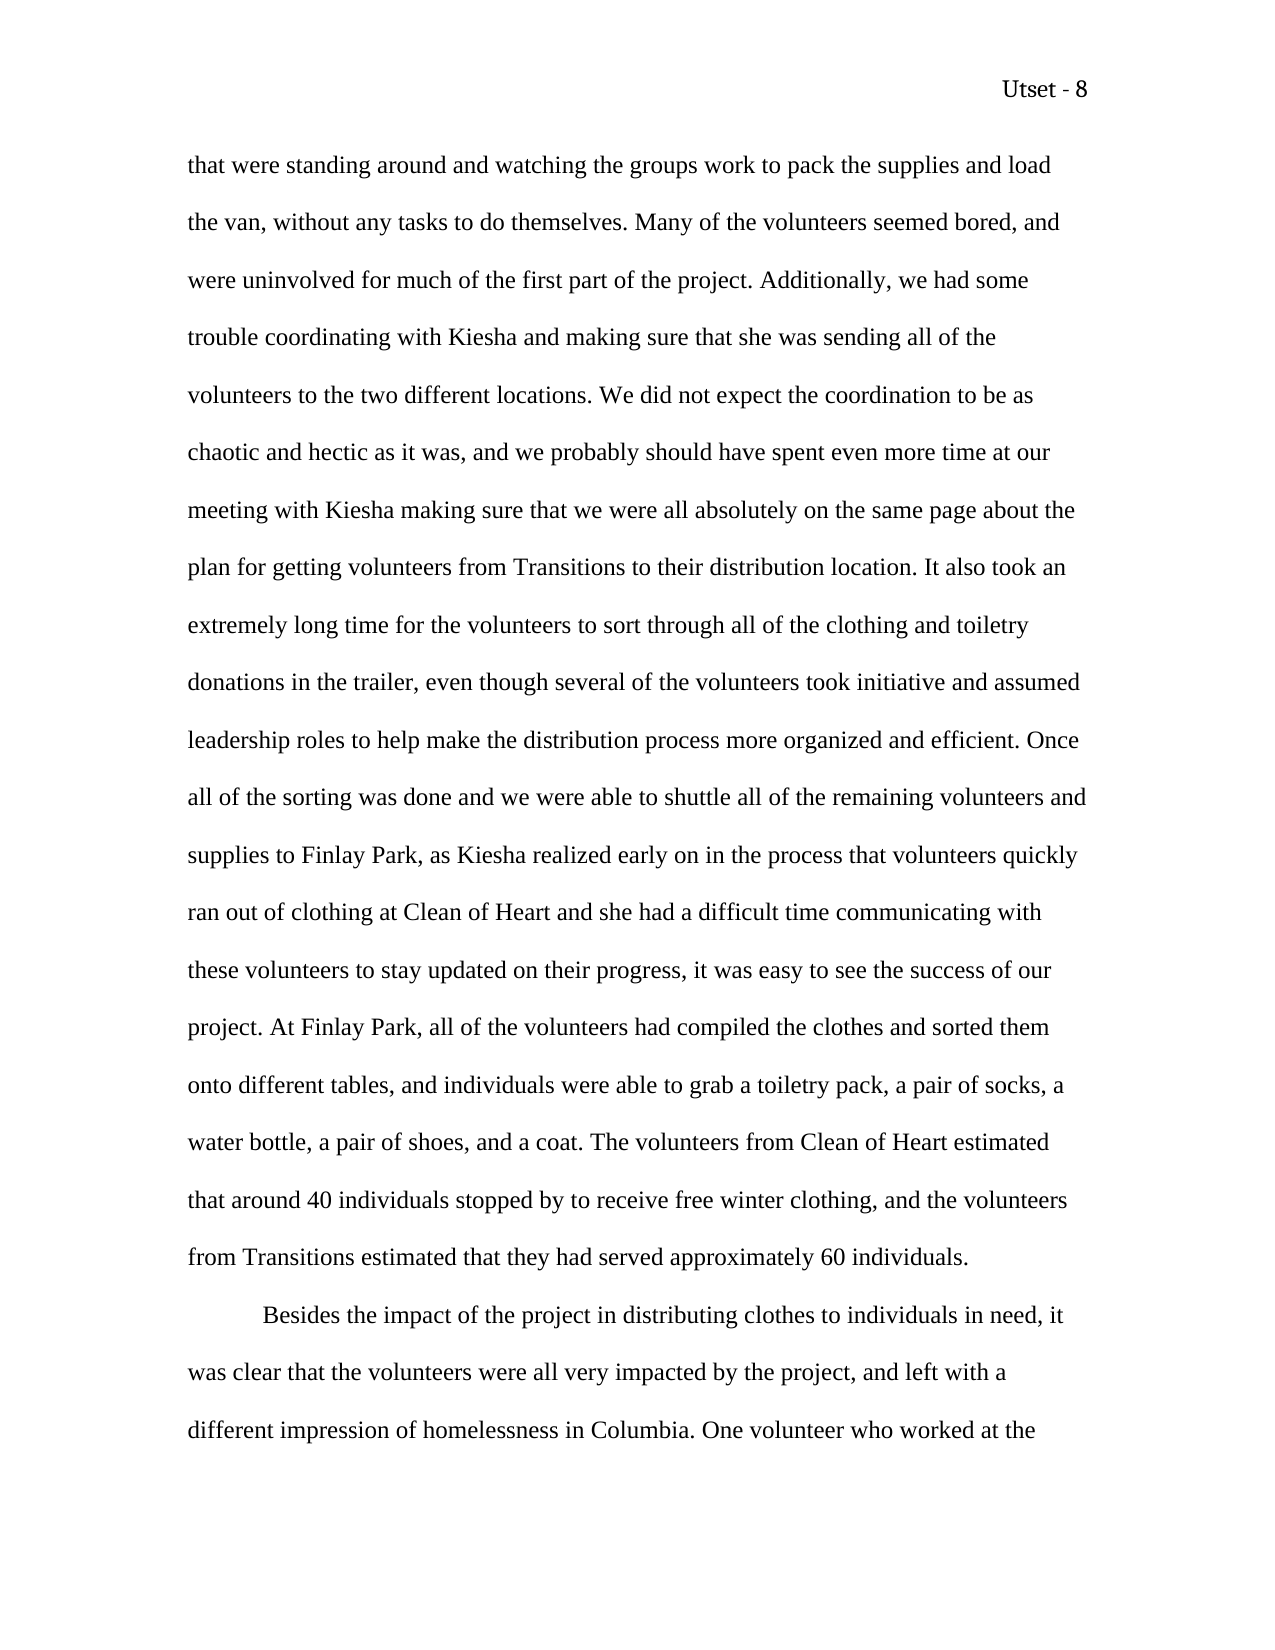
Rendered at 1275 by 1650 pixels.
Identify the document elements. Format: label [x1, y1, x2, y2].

text [187, 1300, 1087, 1444]
text [187, 150, 1087, 1271]
